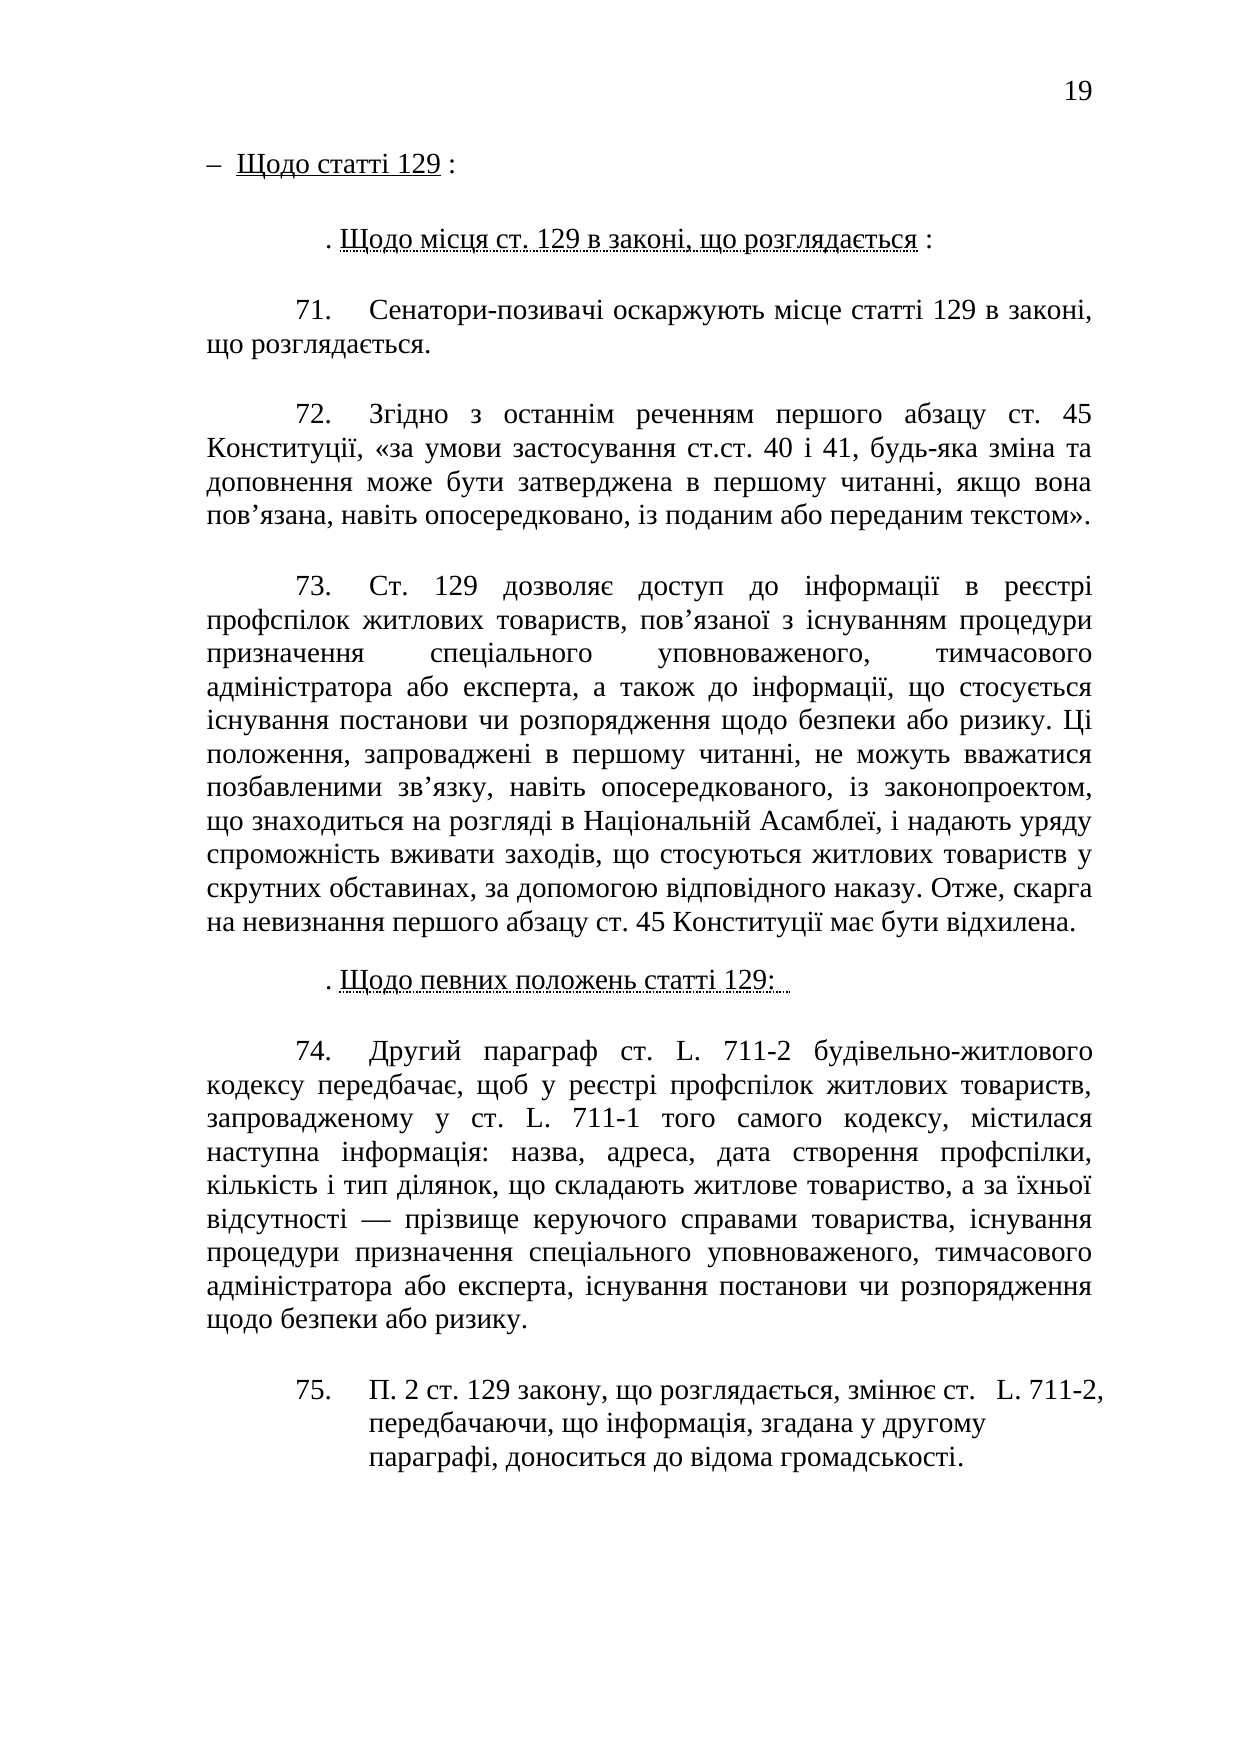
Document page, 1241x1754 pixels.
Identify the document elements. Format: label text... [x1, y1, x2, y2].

text . Щодо місця ст. 129 в законі, що розглядається : [325, 221, 1105, 255]
list Згідно з останнім реченням першого абзацу ст. 45 Конституції, «за умови застосування ст.ст. 40 і 41, будь-яка зміна та доповнення може бути затверджена в першому читанні, якщо вона пов’язана, навіть опосередковано, із поданим або переданим текстом». [206, 397, 1093, 531]
list Сенатори-позивачі оскаржують місце статті 129 в законі, що розглядається. [206, 292, 1093, 359]
text . Щодо певних положень статті 129: [325, 962, 1105, 996]
list Щодо статті 129 : [206, 146, 1105, 179]
list П. 2 ст. 129 закону, що розглядається, змінює ст. L. 711-2, передбачаючи, що інформація, згадана у другому параграфі, доноситься до відома громадськості. [295, 1372, 1105, 1473]
list Другий параграф ст. L. 711-2 будівельно-житлового кодексу передбачає, щоб у реєстрі профспілок житлових товариств, запровадженому у ст. L. 711-1 того самого кодексу, містилася наступна інформація: назва, адреса, дата створення профспілки, кількість і тип ділянок, що складають житлове товариство, а за їхньої відсутності — прізвище керуючого справами товариства, існування процедури призначення спеціального уповноваженого, тимчасового адміністратора або експерта, існування постанови чи розпорядження щодо безпеки або ризику. [206, 1033, 1093, 1335]
list Ст. 129 дозволяє доступ до інформації в реєстрі профспілок житлових товариств, пов’язаної з існуванням процедури призначення спеціального уповноваженого, тимчасового адміністратора або експерта, а також до інформації, що стосується існування постанови чи розпорядження щодо безпеки або ризику. Ці положення, запроваджені в першому читанні, не можуть вважатися позбавленими зв’язку, навіть опосередкованого, із законопроектом, що знаходиться на розгляді в Національній Асамблеї, і надають уряду спроможність вживати заходів, що стосуються житлових товариств у скрутних обставинах, за допомогою відповідного наказу. Отже, скарга на невизнання першого абзацу ст. 45 Конституції має бути відхилена. [206, 568, 1093, 937]
